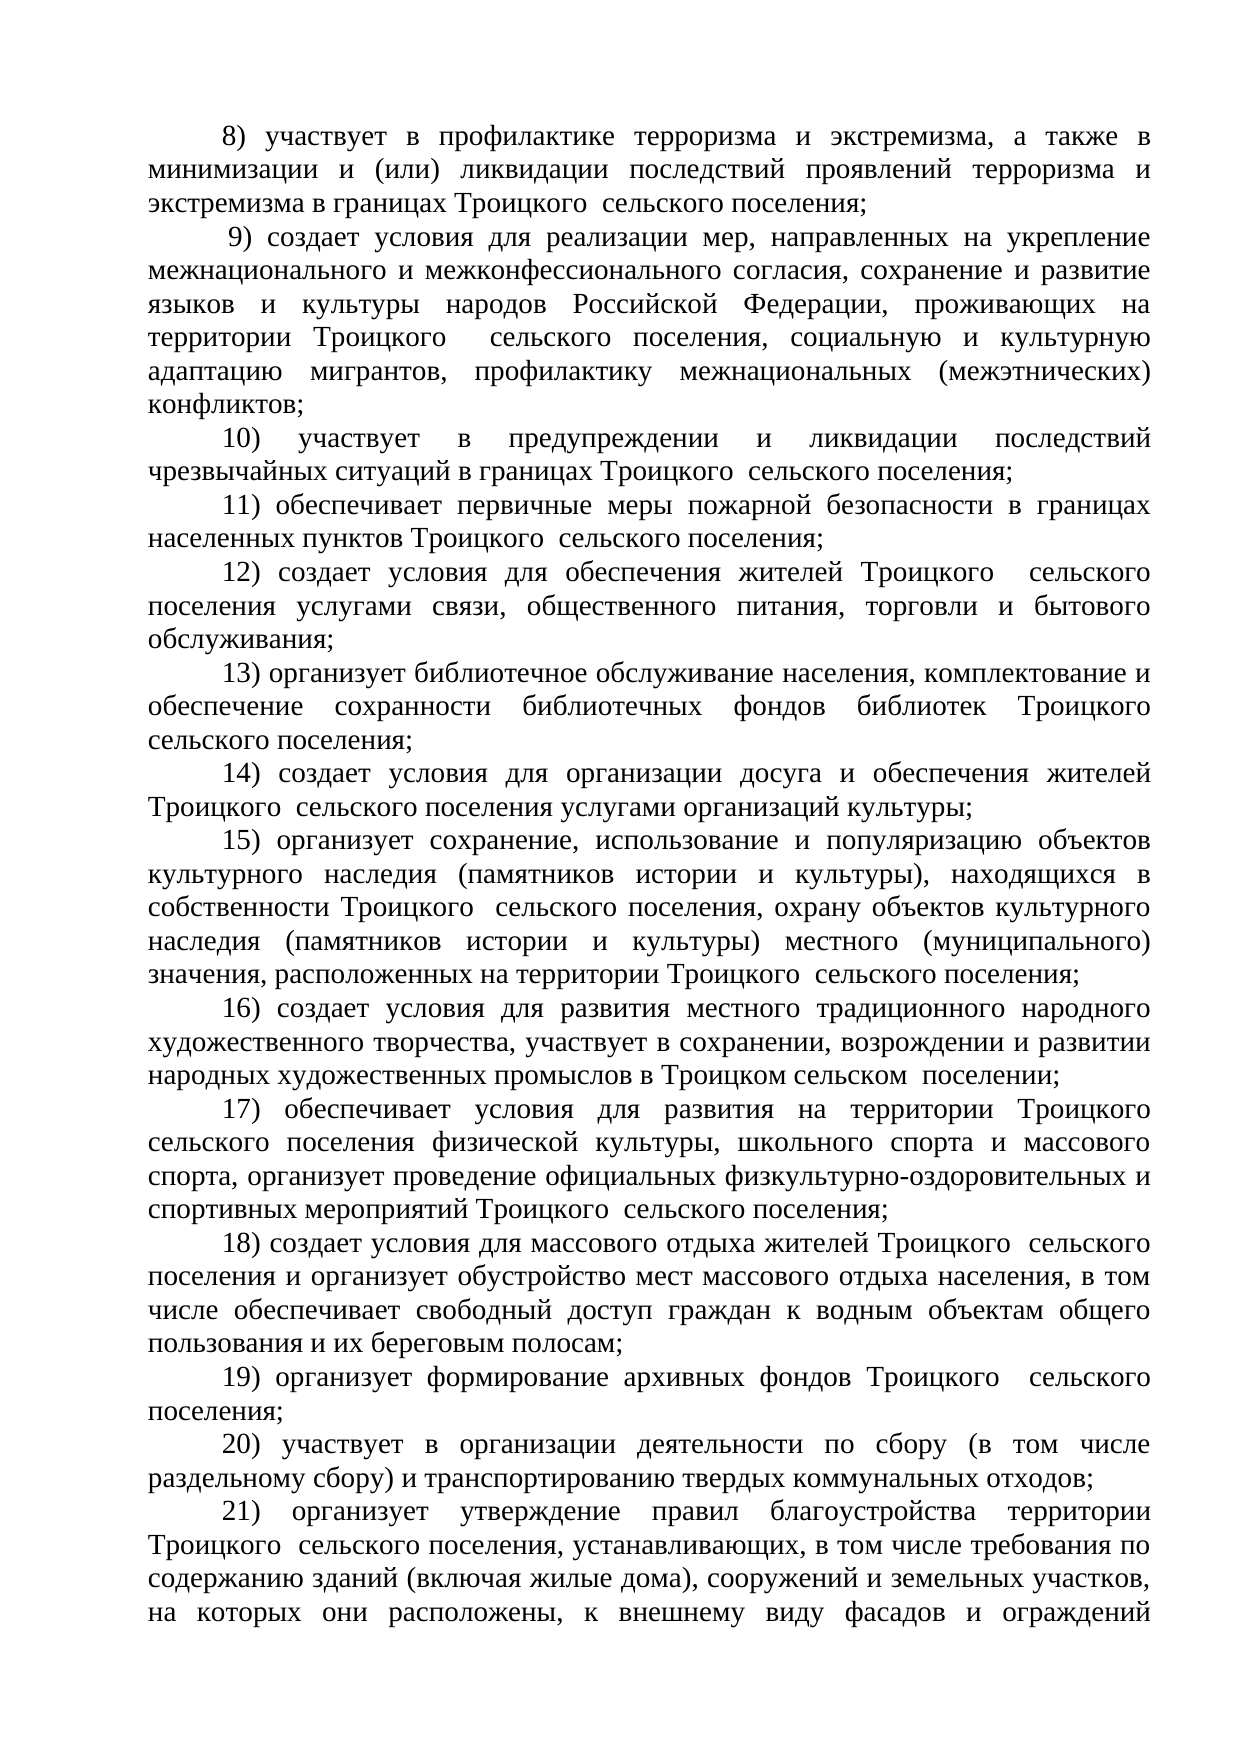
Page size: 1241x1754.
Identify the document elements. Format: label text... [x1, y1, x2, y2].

text 19) организует формирование архивных фондов Троицкого сельского поселения; [148, 1359, 1152, 1426]
text 9) создает условия для реализации мер, направленных на укрепление межнационального и межконфессионального согласия, сохранение и развитие языков и культуры народов Российской Федерации, проживающих на территории Троицкого сельского поселения, социальную и культурную адаптацию мигрантов, профилактику межнациональных (межэтнических) конфликтов; [148, 219, 1152, 420]
text 10) участвует в предупреждении и ликвидации последствий чрезвычайных ситуаций в границах Троицкого сельского поселения; [148, 420, 1152, 487]
text 8) участвует в профилактике терроризма и экстремизма, а также в минимизации и (или) ликвидации последствий проявлений терроризма и экстремизма в границах Троицкого сельского поселения; [148, 118, 1152, 219]
text 15) организует сохранение, использование и популяризацию объектов культурного наследия (памятников истории и культуры), находящихся в собственности Троицкого сельского поселения, охрану объектов культурного наследия (памятников истории и культуры) местного (муниципального) значения, расположенных на территории Троицкого сельского поселения; [148, 822, 1152, 990]
text 12) создает условия для обеспечения жителей Троицкого сельского поселения услугами связи, общественного питания, торговли и бытового обслуживания; [148, 554, 1152, 655]
text 18) создает условия для массового отдыха жителей Троицкого сельского поселения и организует обустройство мест массового отдыха населения, в том числе обеспечивает свободный доступ граждан к водным объектам общего пользования и их береговым полосам; [148, 1225, 1152, 1359]
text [148, 1493, 1152, 1627]
text 16) создает условия для развития местного традиционного народного художественного творчества, участвует в сохранении, возрождении и развитии народных художественных промыслов в Троицком сельском поселении; [148, 990, 1152, 1091]
text 13) организует библиотечное обслуживание населения, комплектование и обеспечение сохранности библиотечных фондов библиотек Троицкого сельского поселения; [148, 655, 1152, 755]
text 11) обеспечивает первичные меры пожарной безопасности в границах населенных пунктов Троицкого сельского поселения; [148, 487, 1152, 554]
text 20) участвует в организации деятельности по сбору (в том числе раздельному сбору) и транспортированию твердых коммунальных отходов; [148, 1426, 1152, 1493]
text 17) обеспечивает условия для развития на территории Троицкого сельского поселения физической культуры, школьного спорта и массового спорта, организует проведение официальных физкультурно-оздоровительных и спортивных мероприятий Троицкого сельского поселения; [148, 1091, 1152, 1225]
text 14) создает условия для организации досуга и обеспечения жителей Троицкого сельского поселения услугами организаций культуры; [148, 755, 1152, 822]
